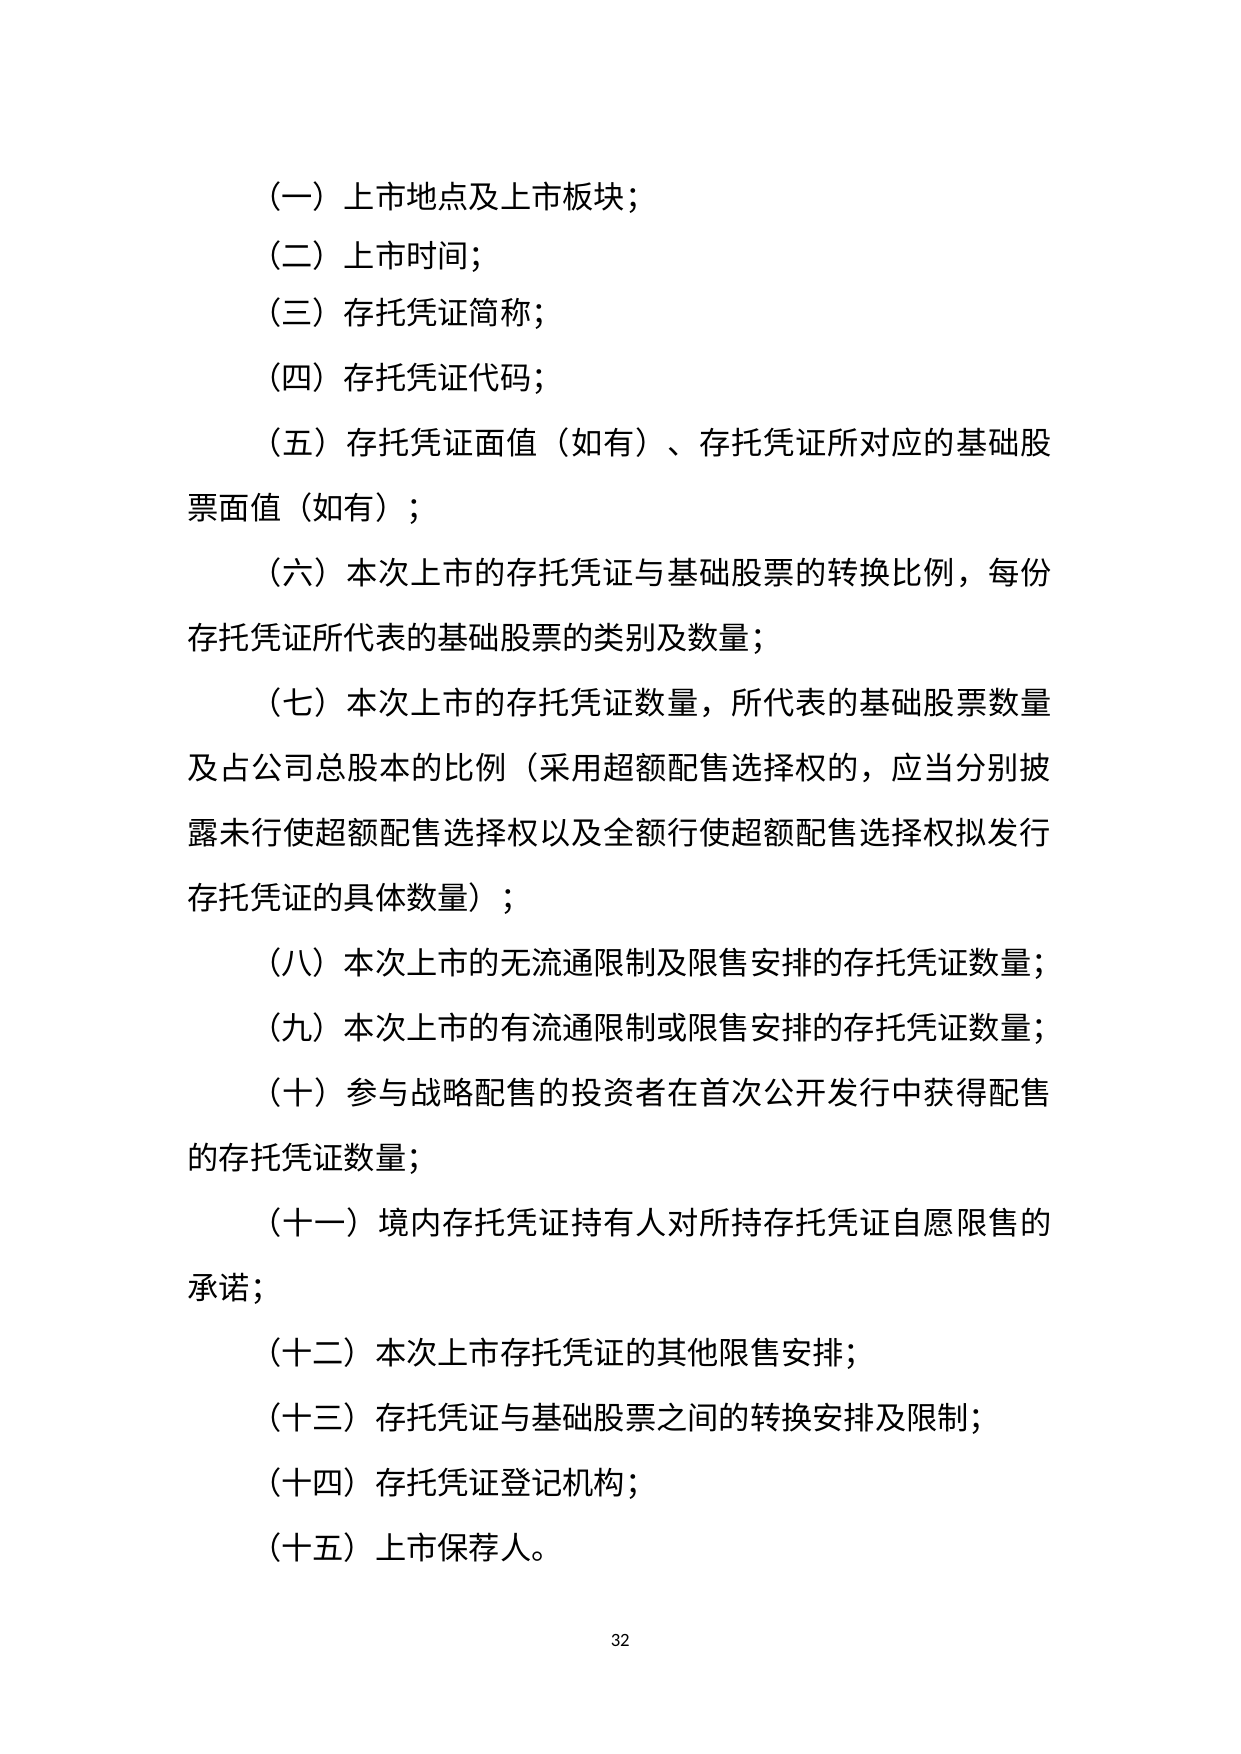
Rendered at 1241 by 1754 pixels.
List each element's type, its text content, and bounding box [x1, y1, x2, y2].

list （二）上市时间； [187, 220, 1053, 279]
text （九）本次上市的有流通限制或限售安排的存托凭证数量； [187, 994, 1053, 1059]
text （七）本次上市的存托凭证数量，所代表的基础股票数量及占公司总股本的比例（采用超额配售选择权的，应当分别披露未行使超额配售选择权以及全额行使超额配售选择权拟发行存托凭证的具体数量）； [187, 669, 1053, 929]
text （八）本次上市的无流通限制及限售安排的存托凭证数量； [187, 929, 1053, 994]
text （六）本次上市的存托凭证与基础股票的转换比例，每份存托凭证所代表的基础股票的类别及数量； [187, 539, 1053, 669]
text （十四）存托凭证登记机构； [187, 1449, 1053, 1514]
text （十三）存托凭证与基础股票之间的转换安排及限制； [187, 1384, 1053, 1449]
text （十五）上市保荐人。 [187, 1514, 1053, 1579]
text （四）存托凭证代码； [187, 344, 1053, 409]
text （十）参与战略配售的投资者在首次公开发行中获得配售的存托凭证数量； [187, 1059, 1053, 1189]
text （五）存托凭证面值（如有）、存托凭证所对应的基础股票面值（如有）； [187, 409, 1053, 539]
list （一）上市地点及上市板块； [187, 162, 1053, 220]
text （十一）境内存托凭证持有人对所持存托凭证自愿限售的承诺； [187, 1189, 1053, 1319]
text （三）存托凭证简称； [187, 279, 1053, 344]
text （十二）本次上市存托凭证的其他限售安排； [187, 1319, 1053, 1384]
